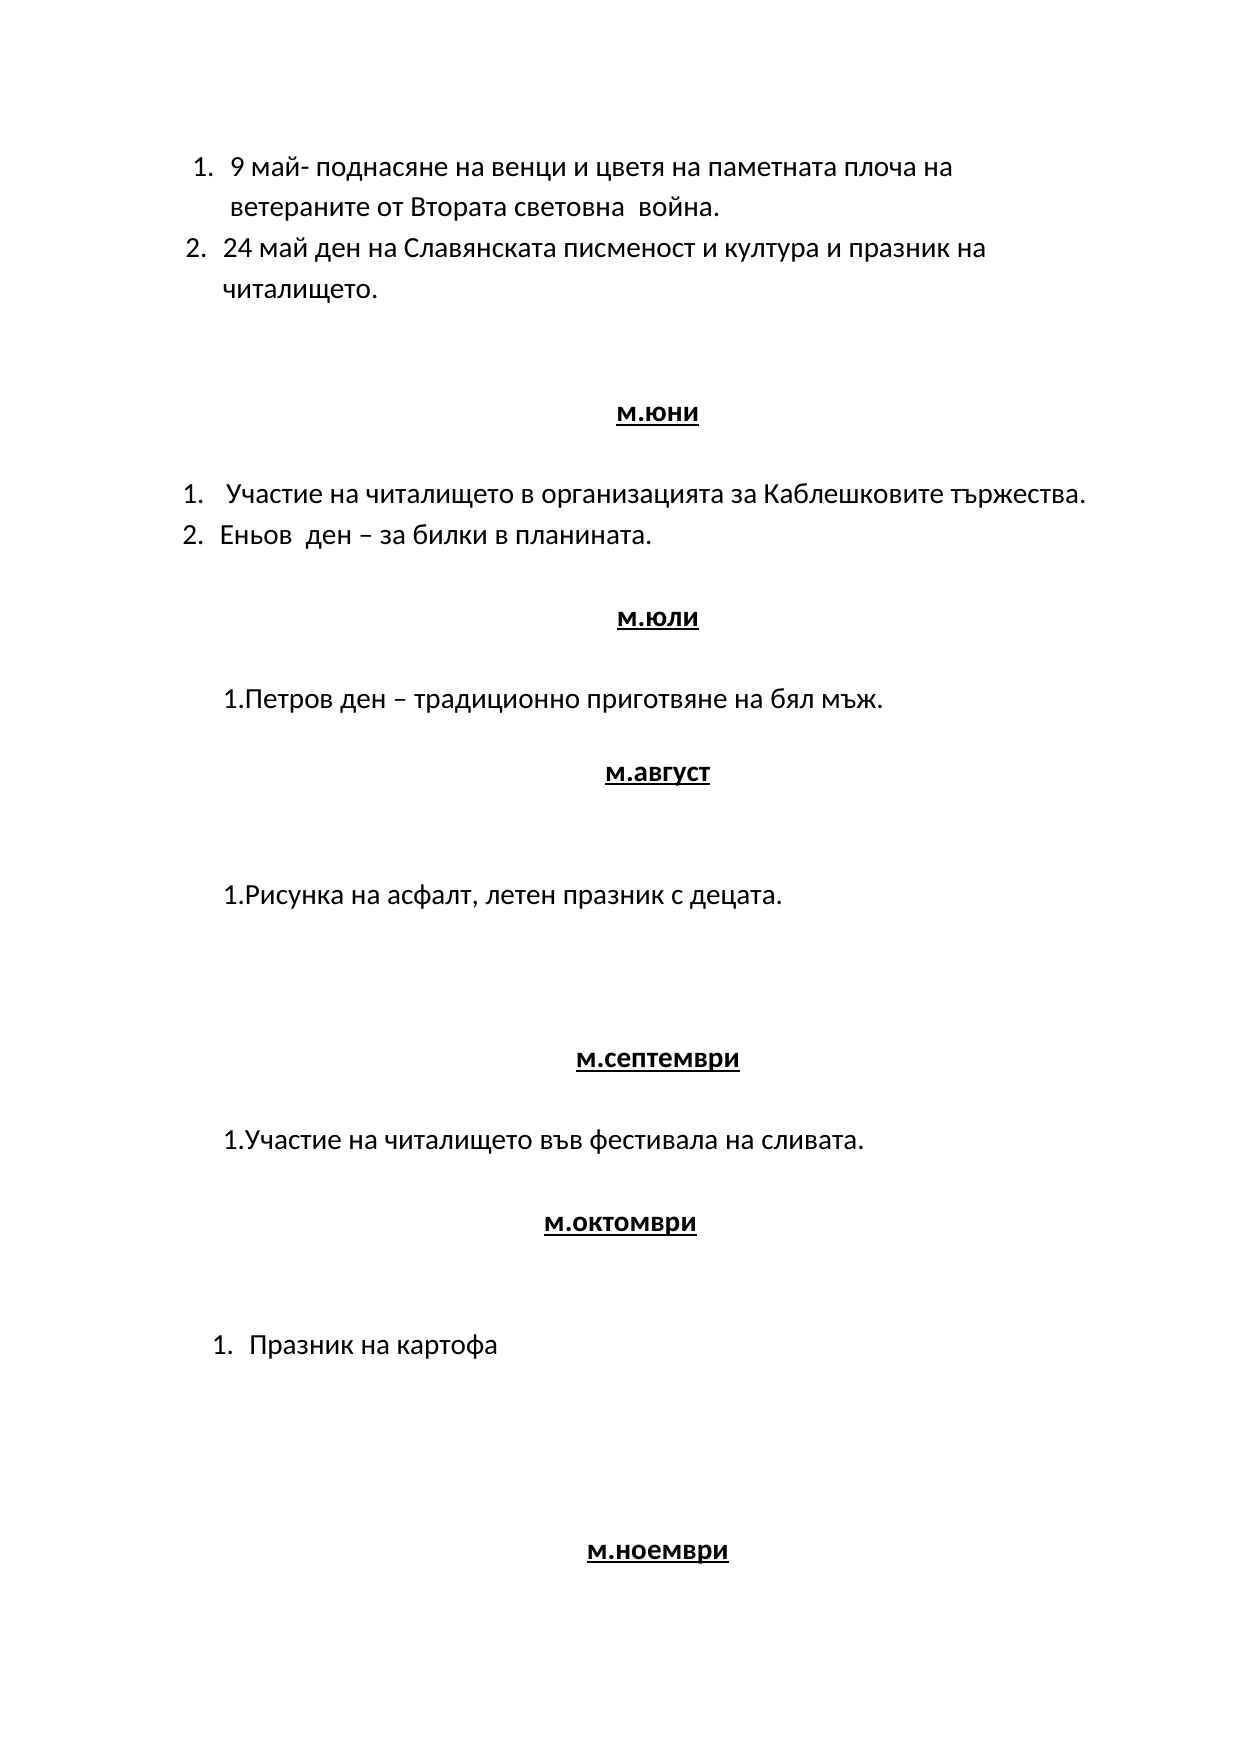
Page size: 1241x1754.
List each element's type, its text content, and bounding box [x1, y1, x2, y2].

list 1.Рисунка на асфалт, летен празник с децата. [223, 876, 1093, 911]
list 1.Петров ден – традиционно приготвяне на бял мъж. [223, 680, 1093, 715]
list м.август [223, 753, 1093, 788]
list Еньов ден – за билки в планината. [182, 516, 1093, 552]
list 24 май ден на Славянската писменост и култура и празник на читалището. [185, 229, 1093, 306]
list м.ноември [223, 1531, 1093, 1566]
list м.юни [223, 393, 1093, 429]
list м.септември [223, 1039, 1093, 1075]
list 1.Участие на читалището във фестивала на сливата. [223, 1121, 1093, 1157]
list Участие на читалището в организацията за Каблешковите тържества. [182, 475, 1093, 511]
list м.юли [223, 598, 1093, 633]
list 9 май- поднасяне на венци и цветя на паметната плоча на ветераните от Втората световна война. [192, 148, 1093, 224]
text м.октомври [148, 1203, 1093, 1239]
list Празник на картофа [212, 1326, 1093, 1362]
